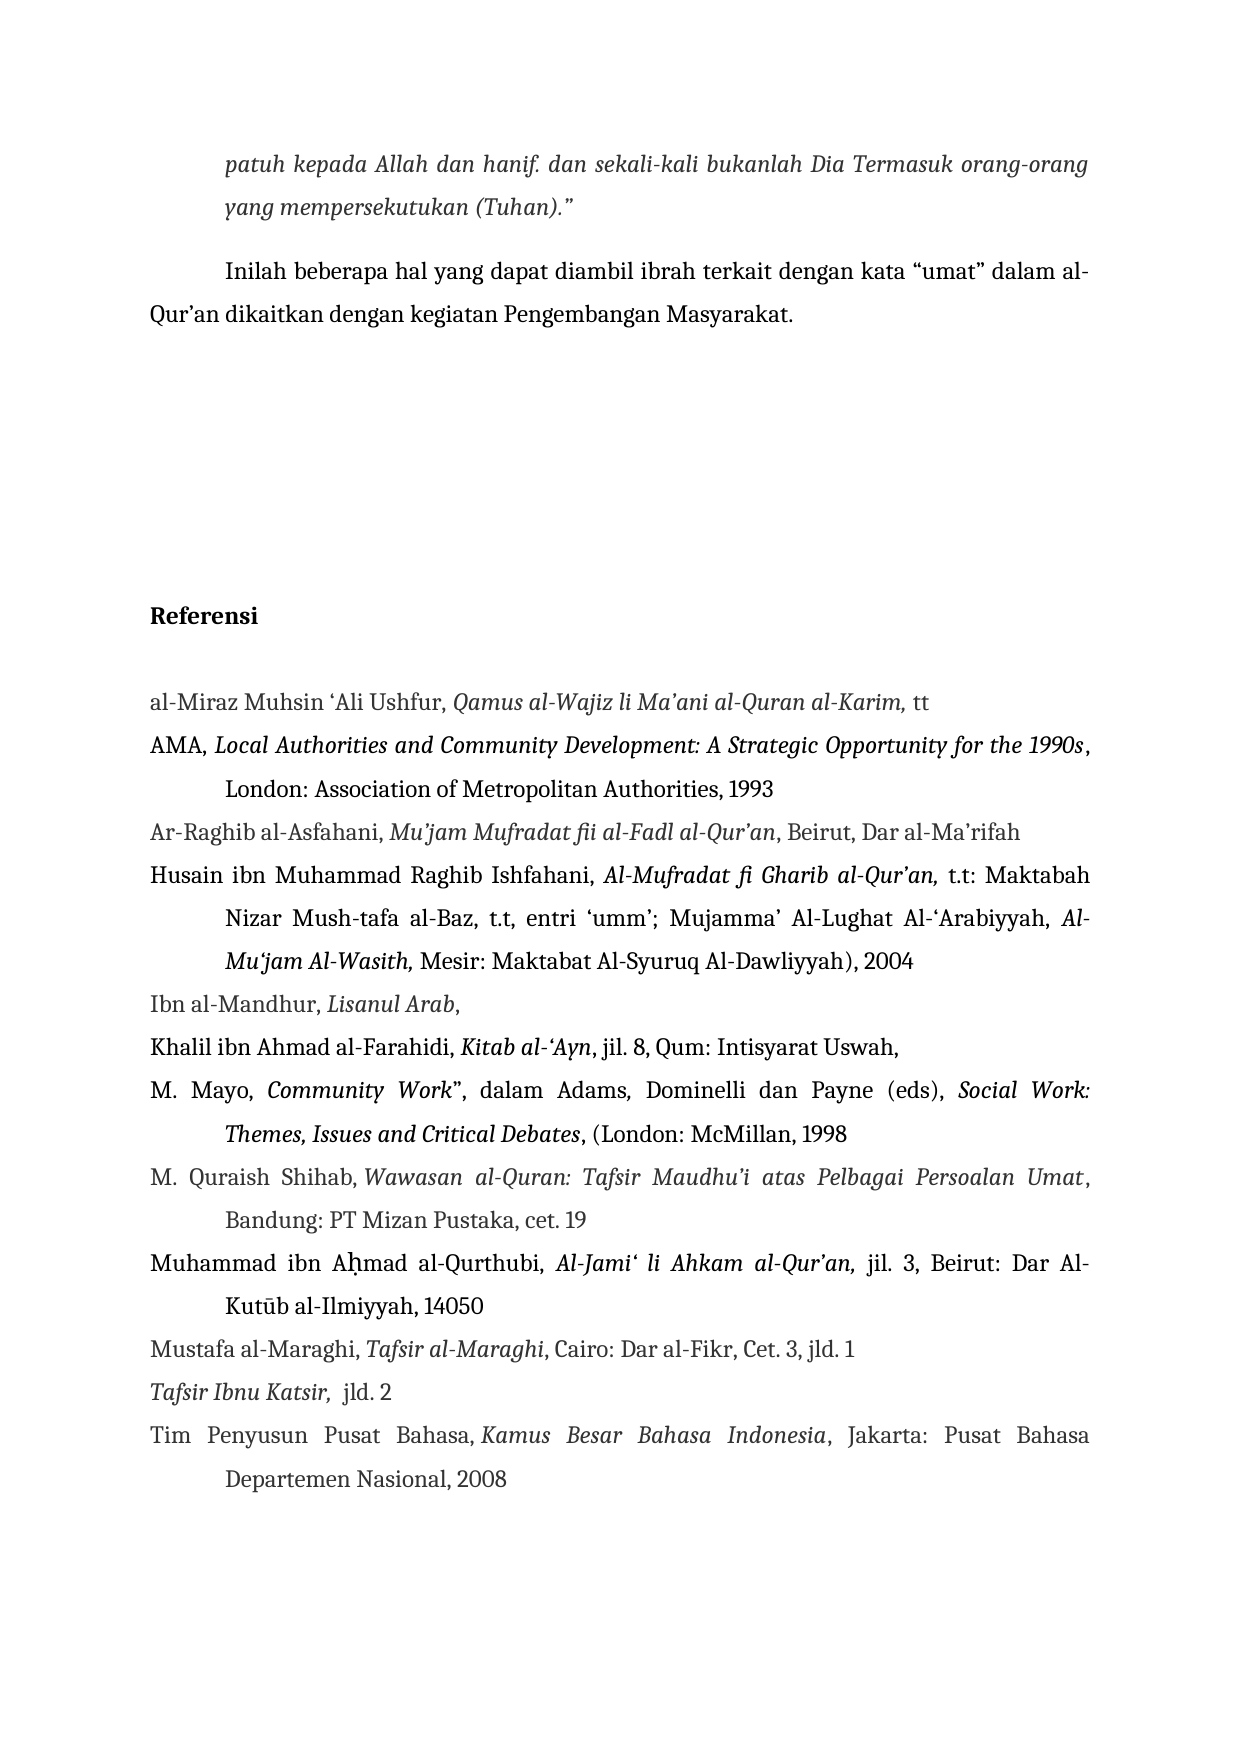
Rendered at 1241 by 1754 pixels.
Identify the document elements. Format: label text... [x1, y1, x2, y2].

text M. Mayo, Community Work”, dalam Adams, Dominelli dan Payne (eds), Social Work: Themes, Issues and Critical Debates, (London: McMillan, 1998 [150, 1076, 1090, 1148]
text Ar-Raghib al-Asfahani, Mu’jam Mufradat fii al-Fadl al-Qur’an, Beirut, Dar al-Ma’rifah [150, 818, 1090, 846]
text Ibn al-Mandhur, Lisanul Arab, [150, 990, 1090, 1019]
text Husain ibn Muhammad Raghib Ishfahani, Al-Mufradat fi Gharib al-Qur’an, t.t: Maktabah Nizar Mush-tafa al-Baz, t.t, entri ‘umm’; Mujamma’ Al-Lughat Al-‘Arabiyyah, Al-Mu‘jam Al-Wasith, Mesir: Maktabat Al-Syuruq Al-Dawliyyah), 2004 [150, 861, 1090, 976]
text al-Miraz Muhsin ‘Ali Ushfur, Qamus al-Wajiz li Ma’ani al-Quran al-Karim, tt [150, 688, 1090, 717]
text AMA, Local Authorities and Community Development: A Strategic Opportunity for the 1990s, London: Association of Metropolitan Authorities, 1993 [150, 731, 1090, 803]
text Khalil ibn Ahmad al-Farahidi, Kitab al-‘Ayn, jil. 8, Qum: Intisyarat Uswah, [150, 1033, 1090, 1062]
text Tafsir Ibnu Katsir, jld. 2 [150, 1378, 1090, 1407]
text Inilah beberapa hal yang dapat diambil ibrah terkait dengan kata “umat” dalam al-Qur’an dikaitkan dengan kegiatan Pengembangan Masyarakat. [150, 257, 1090, 329]
text Muhammad ibn Aḥmad al-Qurthubi, Al-Jami‘ li Ahkam al-Qur’an, jil. 3, Beirut: Dar Al-Kutūb al-Ilmiyyah, 14050 [150, 1249, 1090, 1321]
text Referensi [150, 602, 1090, 631]
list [187, 150, 1090, 222]
text Mustafa al-Maraghi, Tafsir al-Maraghi, Cairo: Dar al-Fikr, Cet. 3, jld. 1 [150, 1335, 1090, 1364]
text Tim Penyusun Pusat Bahasa, Kamus Besar Bahasa Indonesia, Jakarta: Pusat Bahasa Departemen Nasional, 2008 [150, 1421, 1090, 1493]
text M. Quraish Shihab, Wawasan al-Quran: Tafsir Maudhu’i atas Pelbagai Persoalan Umat, Bandung: PT Mizan Pustaka, cet. 19 [150, 1163, 1090, 1234]
